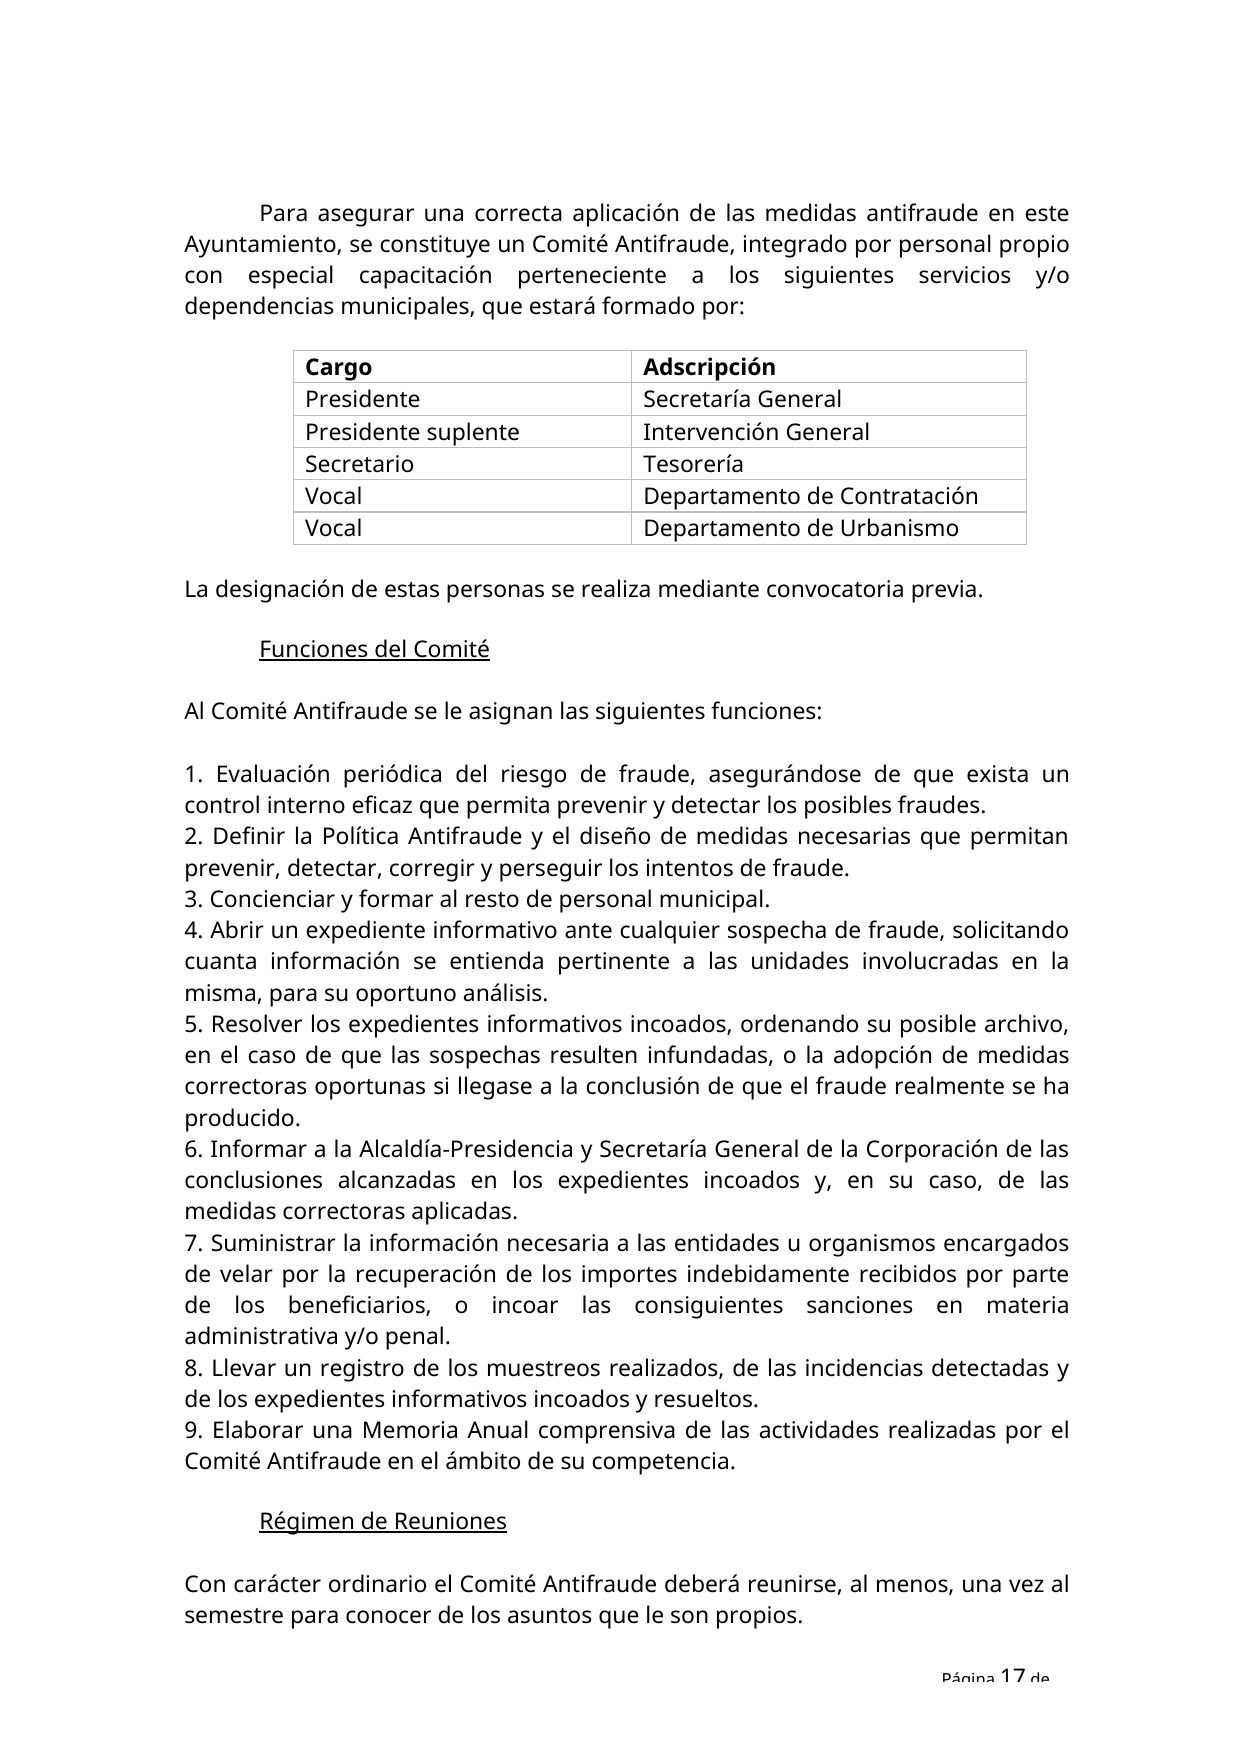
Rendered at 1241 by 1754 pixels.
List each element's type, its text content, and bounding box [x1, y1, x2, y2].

text Funciones del Comité [184, 633, 1211, 664]
text 1. Evaluación periódica del riesgo de fraude, asegurándose de que exista un control interno eficaz que permita prevenir y detectar los posibles fraudes. [184, 758, 1071, 820]
text 4. Abrir un expediente informativo ante cualquier sospecha de fraude, solicitando cuanta información se entienda pertinente a las unidades involucradas en la misma, para su oportuno análisis. [184, 914, 1071, 1008]
table_cell Departamento de Contratación [632, 480, 1026, 511]
text 8. Llevar un registro de los muestreos realizados, de las incidencias detectadas y de los expedientes informativos incoados y resueltos. [184, 1352, 1071, 1414]
table_cell Tesorería [632, 448, 1026, 479]
text 3. Concienciar y formar al resto de personal municipal. [184, 883, 1071, 914]
text Con carácter ordinario el Comité Antifraude deberá reunirse, al menos, una vez al semestre para conocer de los asuntos que le son propios. [184, 1567, 1071, 1630]
table_cell Secretario [294, 448, 631, 479]
text 5. Resolver los expedientes informativos incoados, ordenando su posible archivo, en el caso de que las sospechas resulten infundadas, o la adopción de medidas correctoras oportunas si llegase a la conclusión de que el fraude realmente se ha producido. [184, 1008, 1071, 1133]
table_header Cargo [294, 351, 631, 382]
table_cell Intervención General [632, 416, 1026, 447]
text Al Comité Antifraude se le asignan las siguientes funciones: [184, 695, 1071, 727]
table_cell Presidente suplente [294, 416, 631, 447]
table_cell Vocal [294, 480, 631, 511]
table_cell Departamento de Urbanismo [632, 513, 1026, 544]
text Régimen de Reuniones [184, 1505, 1071, 1536]
text 9. Elaborar una Memoria Anual comprensiva de las actividades realizadas por el Comité Antifraude en el ámbito de su competencia. [184, 1414, 1071, 1477]
table_cell Presidente [294, 383, 631, 414]
text La designación de estas personas se realiza mediante convocatoria previa. [184, 573, 1071, 604]
text 2. Definir la Política Antifraude y el diseño de medidas necesarias que permitan prevenir, detectar, corregir y perseguir los intentos de fraude. [184, 820, 1071, 883]
text 6. Informar a la Alcaldía-Presidencia y Secretaría General de la Corporación de las conclusiones alcanzadas en los expedientes incoados y, en su caso, de las medidas correctoras aplicadas. [184, 1133, 1071, 1227]
table_header Adscripción [632, 351, 1026, 382]
text 7. Suministrar la información necesaria a las entidades u organismos encargados de velar por la recuperación de los importes indebidamente recibidos por parte de los beneficiarios, o incoar las consiguientes sanciones en materia administrativa y/o penal. [184, 1227, 1071, 1352]
text Para asegurar una correcta aplicación de las medidas antifraude en este Ayuntamiento, se constituye un Comité Antifraude, integrado por personal propio con especial capacitación perteneciente a los siguientes servicios y/o dependencias municipales, que estará formado por: [184, 196, 1071, 321]
table_cell Vocal [294, 513, 631, 544]
table_cell Secretaría General [632, 383, 1026, 414]
